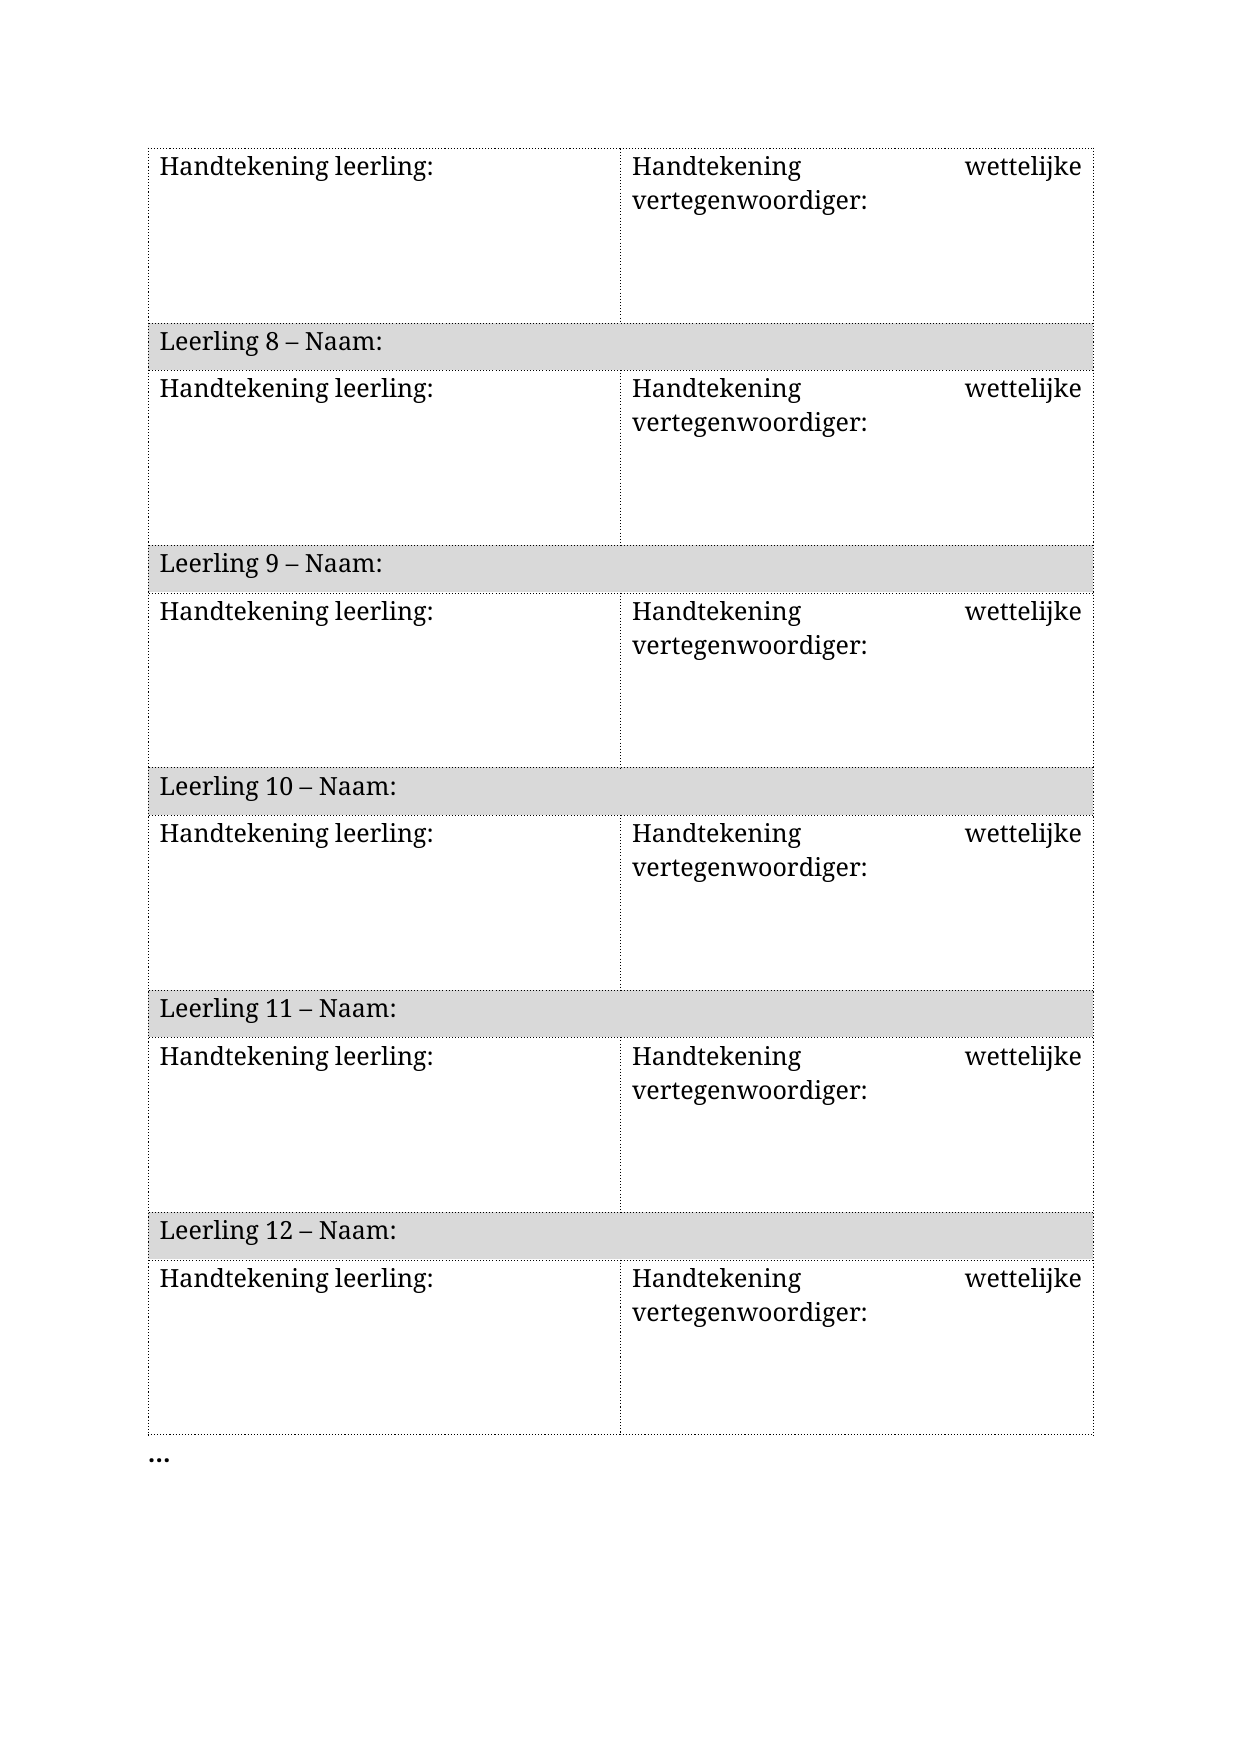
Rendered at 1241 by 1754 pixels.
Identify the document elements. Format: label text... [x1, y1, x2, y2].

table_cell Handtekening leerling: [148, 370, 621, 545]
table_cell Leerling 10 – Naam: [148, 767, 1093, 815]
table_cell Leerling 12 – Naam: [148, 1212, 1093, 1259]
table_cell Handtekening leerling: [148, 148, 621, 322]
table_cell Handtekening leerling: [148, 1037, 621, 1212]
table_cell Handtekening wettelijke vertegenwoordiger: [621, 1260, 1093, 1434]
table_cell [621, 370, 1093, 545]
table_cell Leerling 11 – Naam: [148, 990, 1093, 1037]
table_cell Leerling 9 – Naam: [148, 545, 1093, 592]
table_cell Handtekening leerling: [148, 1260, 621, 1434]
table_cell Handtekening wettelijke vertegenwoordiger: [621, 593, 1093, 767]
text … [148, 1435, 1093, 1469]
table_cell Handtekening leerling: [148, 593, 621, 767]
table_cell Handtekening leerling: [148, 815, 621, 989]
table_cell Handtekening wettelijke vertegenwoordiger: [621, 815, 1093, 989]
table_cell Leerling 8 – Naam: [148, 323, 1093, 370]
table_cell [621, 148, 1093, 322]
table_cell Handtekening wettelijke vertegenwoordiger: [621, 1037, 1093, 1212]
